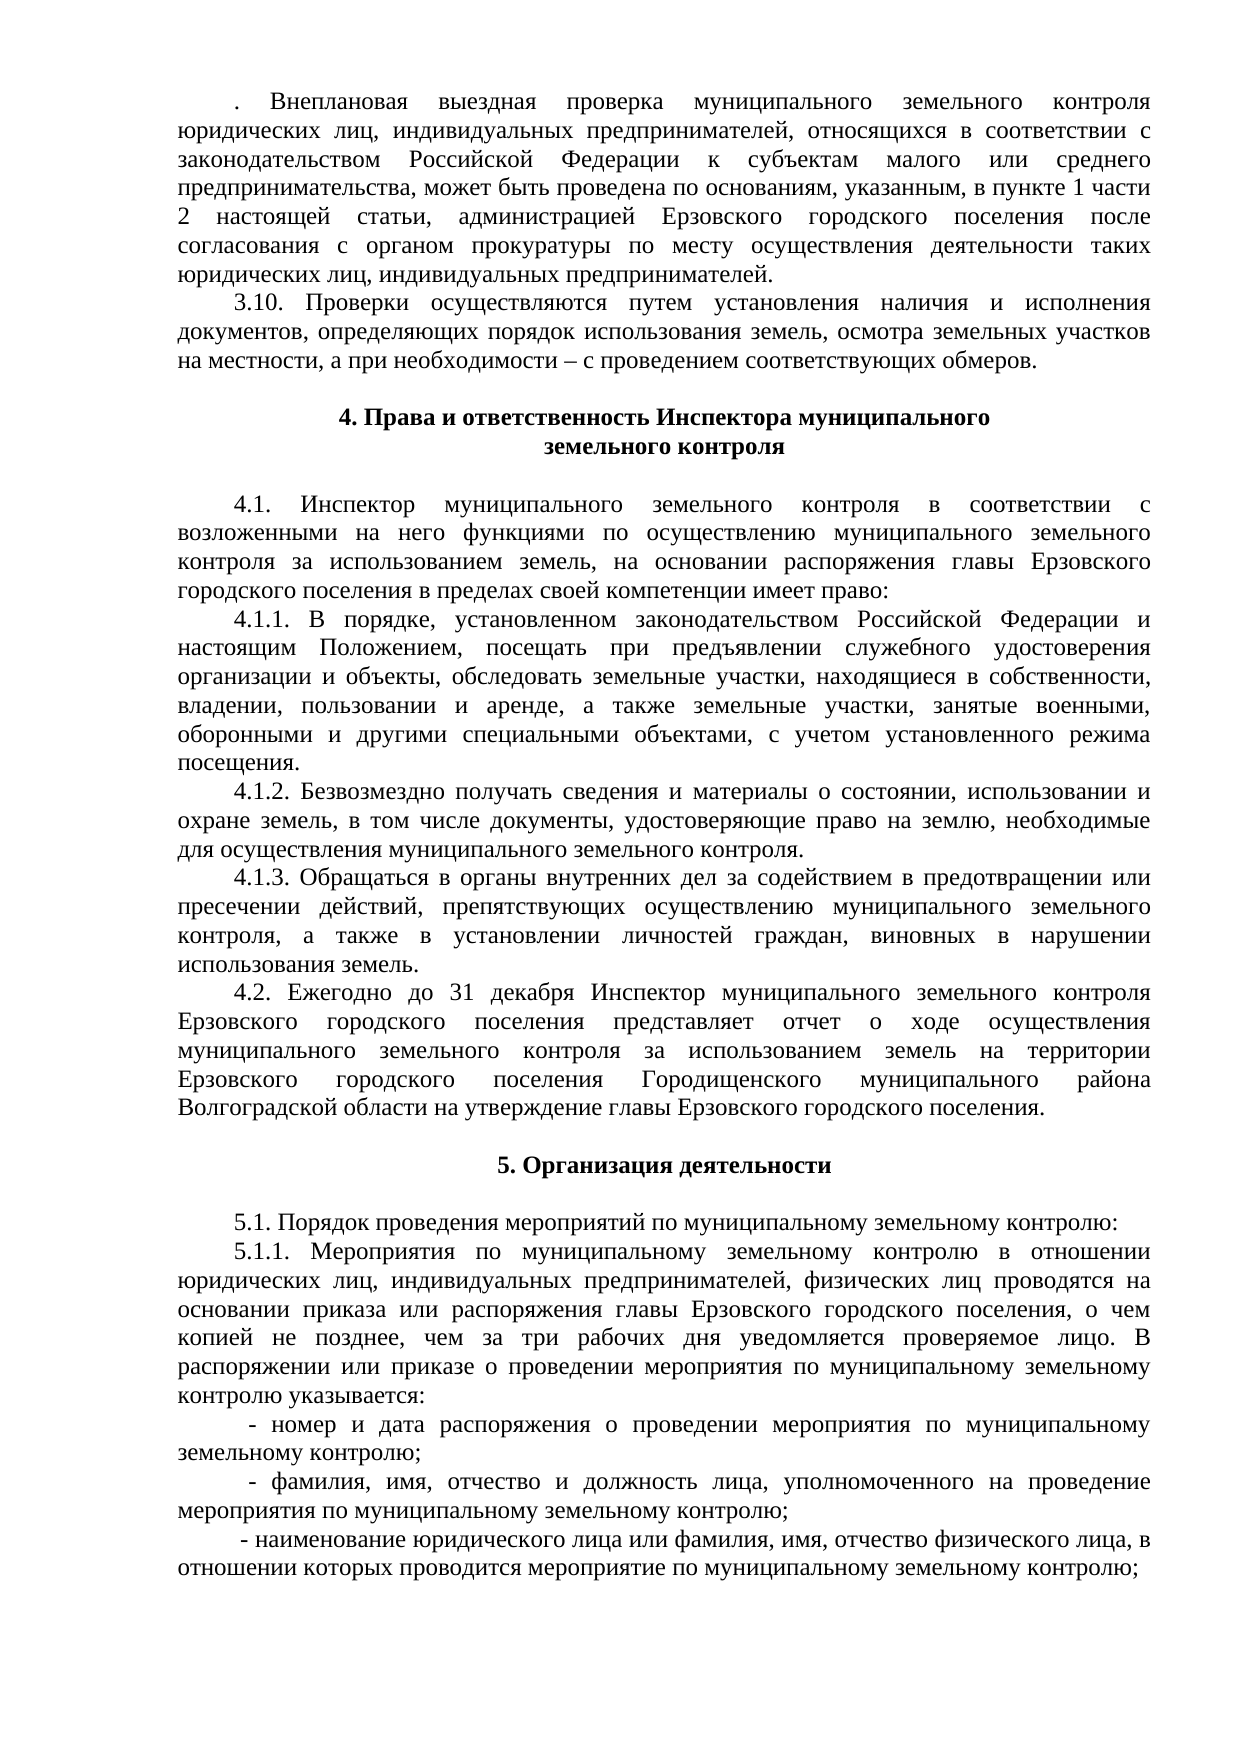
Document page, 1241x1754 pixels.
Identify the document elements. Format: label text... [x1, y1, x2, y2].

text 4.1. Инспектор муниципального земельного контроля в соответствии с возложенными на него функциями по осуществлению муниципального земельного контроля за использованием земель, на основании распоряжения главы Ерзовского городского поселения в пределах своей компетенции имеет право: [177, 489, 1152, 604]
text - номер и дата распоряжения о проведении мероприятия по муниципальному земельному контролю; [177, 1409, 1152, 1466]
text 5.1. Порядок проведения мероприятий по муниципальному земельному контролю: [177, 1207, 1152, 1236]
text 5. Организация деятельности [177, 1150, 1152, 1179]
text земельного контроля [177, 431, 1152, 460]
text 3.10. Проверки осуществляются путем установления наличия и исполнения документов, определяющих порядок использования земель, осмотра земельных участков на местности, а при необходимости – с проведением соответствующих обмеров. [177, 287, 1152, 374]
text - наименование юридического лица или фамилия, имя, отчество физического лица, в отношении которых проводится мероприятие по муниципальному земельному контролю; [177, 1524, 1152, 1581]
text - фамилия, имя, отчество и должность лица, уполномоченного на проведение мероприятия по муниципальному земельному контролю; [177, 1466, 1152, 1524]
text 4.1.3. Обращаться в органы внутренних дел за содействием в предотвращении или пресечении действий, препятствующих осуществлению муниципального земельного контроля, а также в установлении личностей граждан, виновных в нарушении использования земель. [177, 862, 1152, 977]
text 4. Права и ответственность Инспектора муниципального [177, 402, 1152, 431]
text 4.1.1. В порядке, установленном законодательством Российской Федерации и настоящим Положением, посещать при предъявлении служебного удостоверения организации и объекты, обследовать земельные участки, находящиеся в собственности, владении, пользовании и аренде, а также земельные участки, занятые военными, оборонными и другими специальными объектами, с учетом установленного режима посещения. [177, 604, 1152, 776]
text . Внеплановая выездная проверка муниципального земельного контроля юридических лиц, индивидуальных предпринимателей, относящихся в соответствии с законодательством Российской Федерации к субъектам малого или среднего предпринимательства, может быть проведена по основаниям, указанным, в пункте 1 части 2 настоящей статьи, администрацией Ерзовского городского поселения после согласования с органом прокуратуры по месту осуществления деятельности таких юридических лиц, индивидуальных предпринимателей. [177, 86, 1152, 287]
text 4.2. Ежегодно до 31 декабря Инспектор муниципального земельного контроля Ерзовского городского поселения представляет отчет о ходе осуществления муниципального земельного контроля за использованием земель на территории Ерзовского городского поселения Городищенского муниципального района Волгоградской области на утверждение главы Ерзовского городского поселения. [177, 977, 1152, 1121]
text 4.1.2. Безвозмездно получать сведения и материалы о состоянии, использовании и охране земель, в том числе документы, удостоверяющие право на землю, необходимые для осуществления муниципального земельного контроля. [177, 776, 1152, 862]
text 5.1.1. Мероприятия по муниципальному земельному контролю в отношении юридических лиц, индивидуальных предпринимателей, физических лиц проводятся на основании приказа или распоряжения главы Ерзовского городского поселения, о чем копией не позднее, чем за три рабочих дня уведомляется проверяемое лицо. В распоряжении или приказе о проведении мероприятия по муниципальному земельному контролю указывается: [177, 1236, 1152, 1409]
